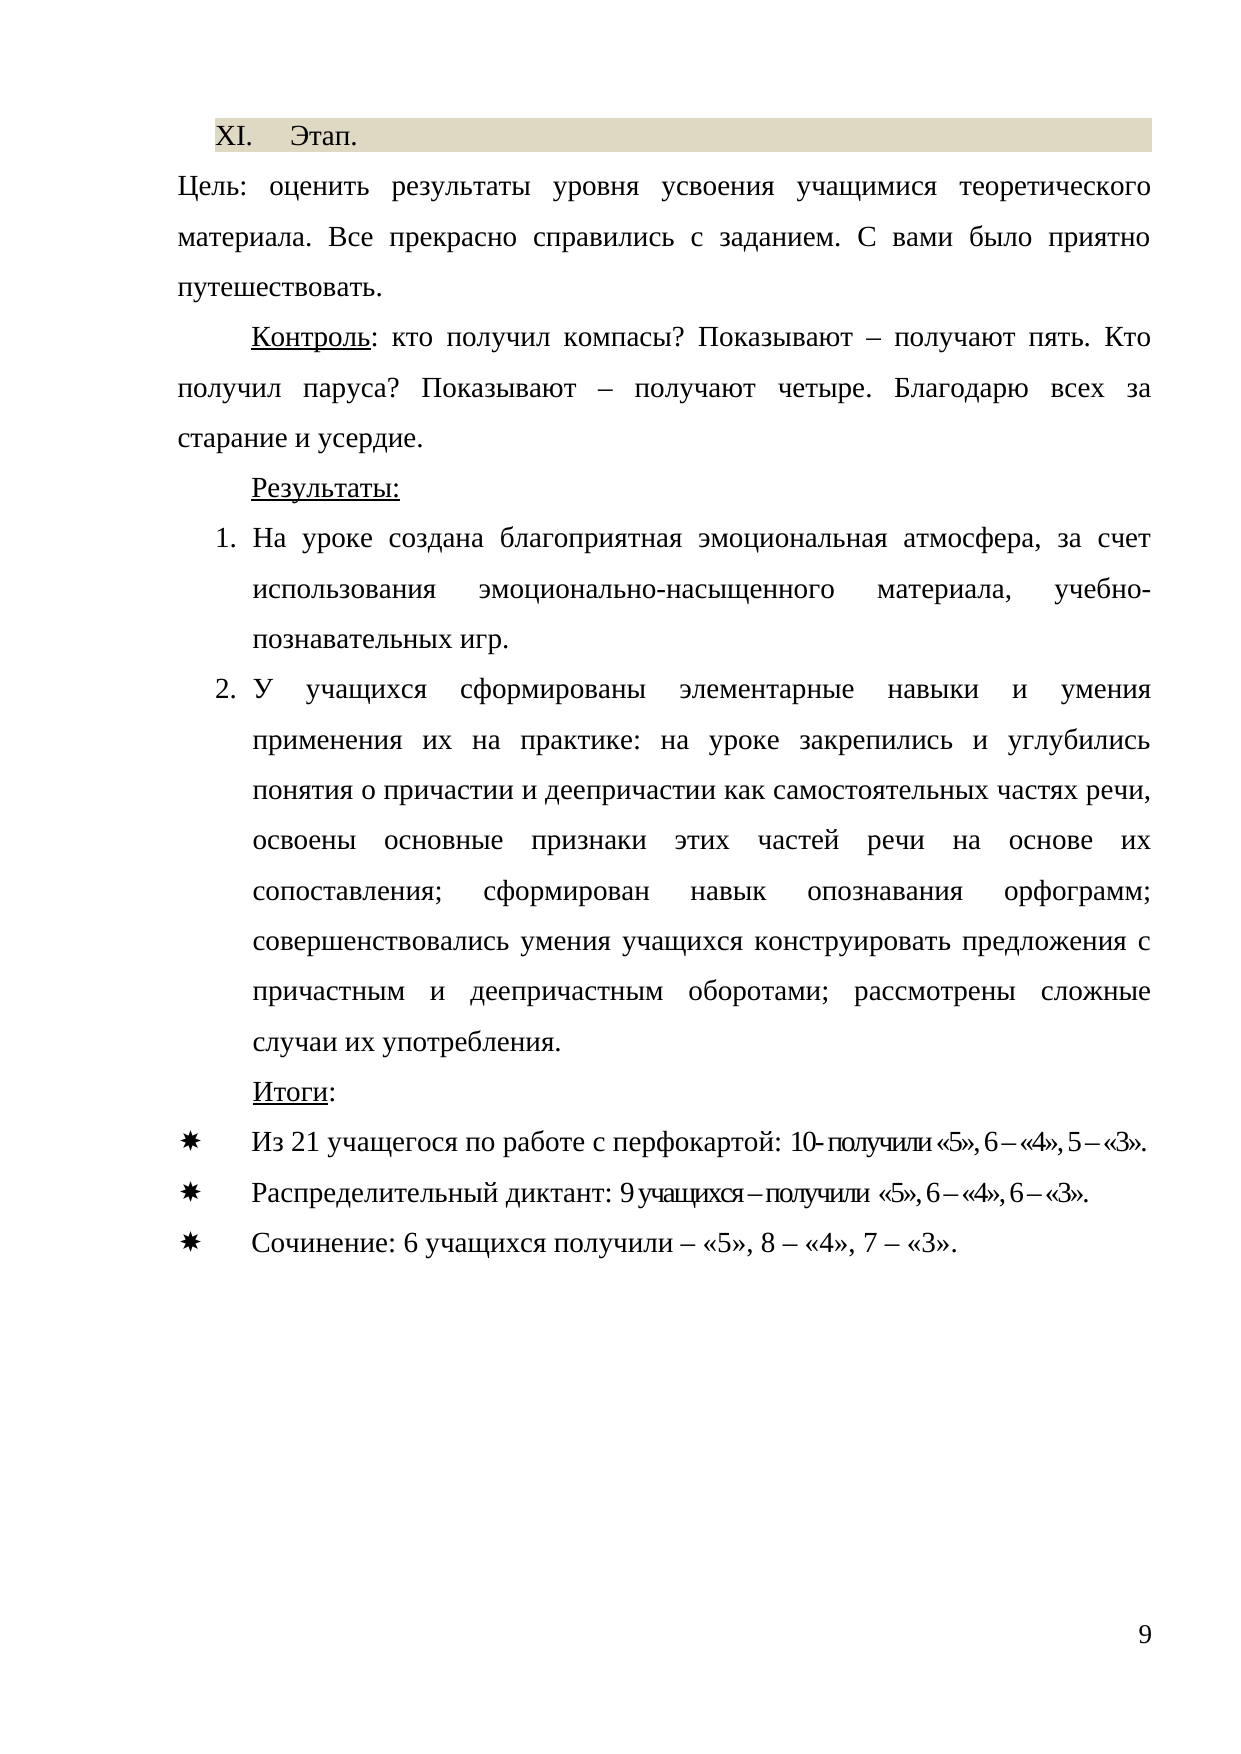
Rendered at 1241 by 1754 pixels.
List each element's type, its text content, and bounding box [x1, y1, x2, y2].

text Контроль: кто получил компасы? Показывают – получают пять. Кто получил паруса? Показывают – получают четыре. Благодарю всех за старание и усердие. [177, 319, 1152, 453]
list На уроке создана благоприятная эмоциональная атмосфера, за счет использования эмоционально-насыщенного материала, учебно-познавательных игр. [215, 521, 1152, 655]
list У учащихся сформированы элементарные навыки и умения применения их на практике: на уроке закрепились и углубились понятия о причастии и деепричастии как самостоятельных частях речи, освоены основные признаки этих частей речи на основе их сопоставления; сформирован навык опознавания орфограмм; совершенствовались умения учащихся конструировать предложения с причастным и деепричастным оборотами; рассмотрены сложные случаи их употребления. [215, 672, 1152, 1057]
list Распределительный диктант: 9 учащихся – получили «5», 6 – «4», 6 – «3». [177, 1175, 1152, 1208]
list Сочинение: 6 учащихся получили – «5», 8 – «4», 7 – «3». [177, 1225, 1152, 1259]
text Итоги: [177, 1074, 1152, 1108]
list Этап. [215, 118, 1152, 152]
text Результаты: [177, 470, 1152, 504]
text Цель: оценить результаты уровня усвоения учащимися теоретического материала. Все прекрасно справились с заданием. С вами было приятно путешествовать. [177, 168, 1152, 303]
list Из 21 учащегося по работе с перфокартой: 10- получили «5», 6 – «4», 5 – «3». [177, 1124, 1152, 1158]
